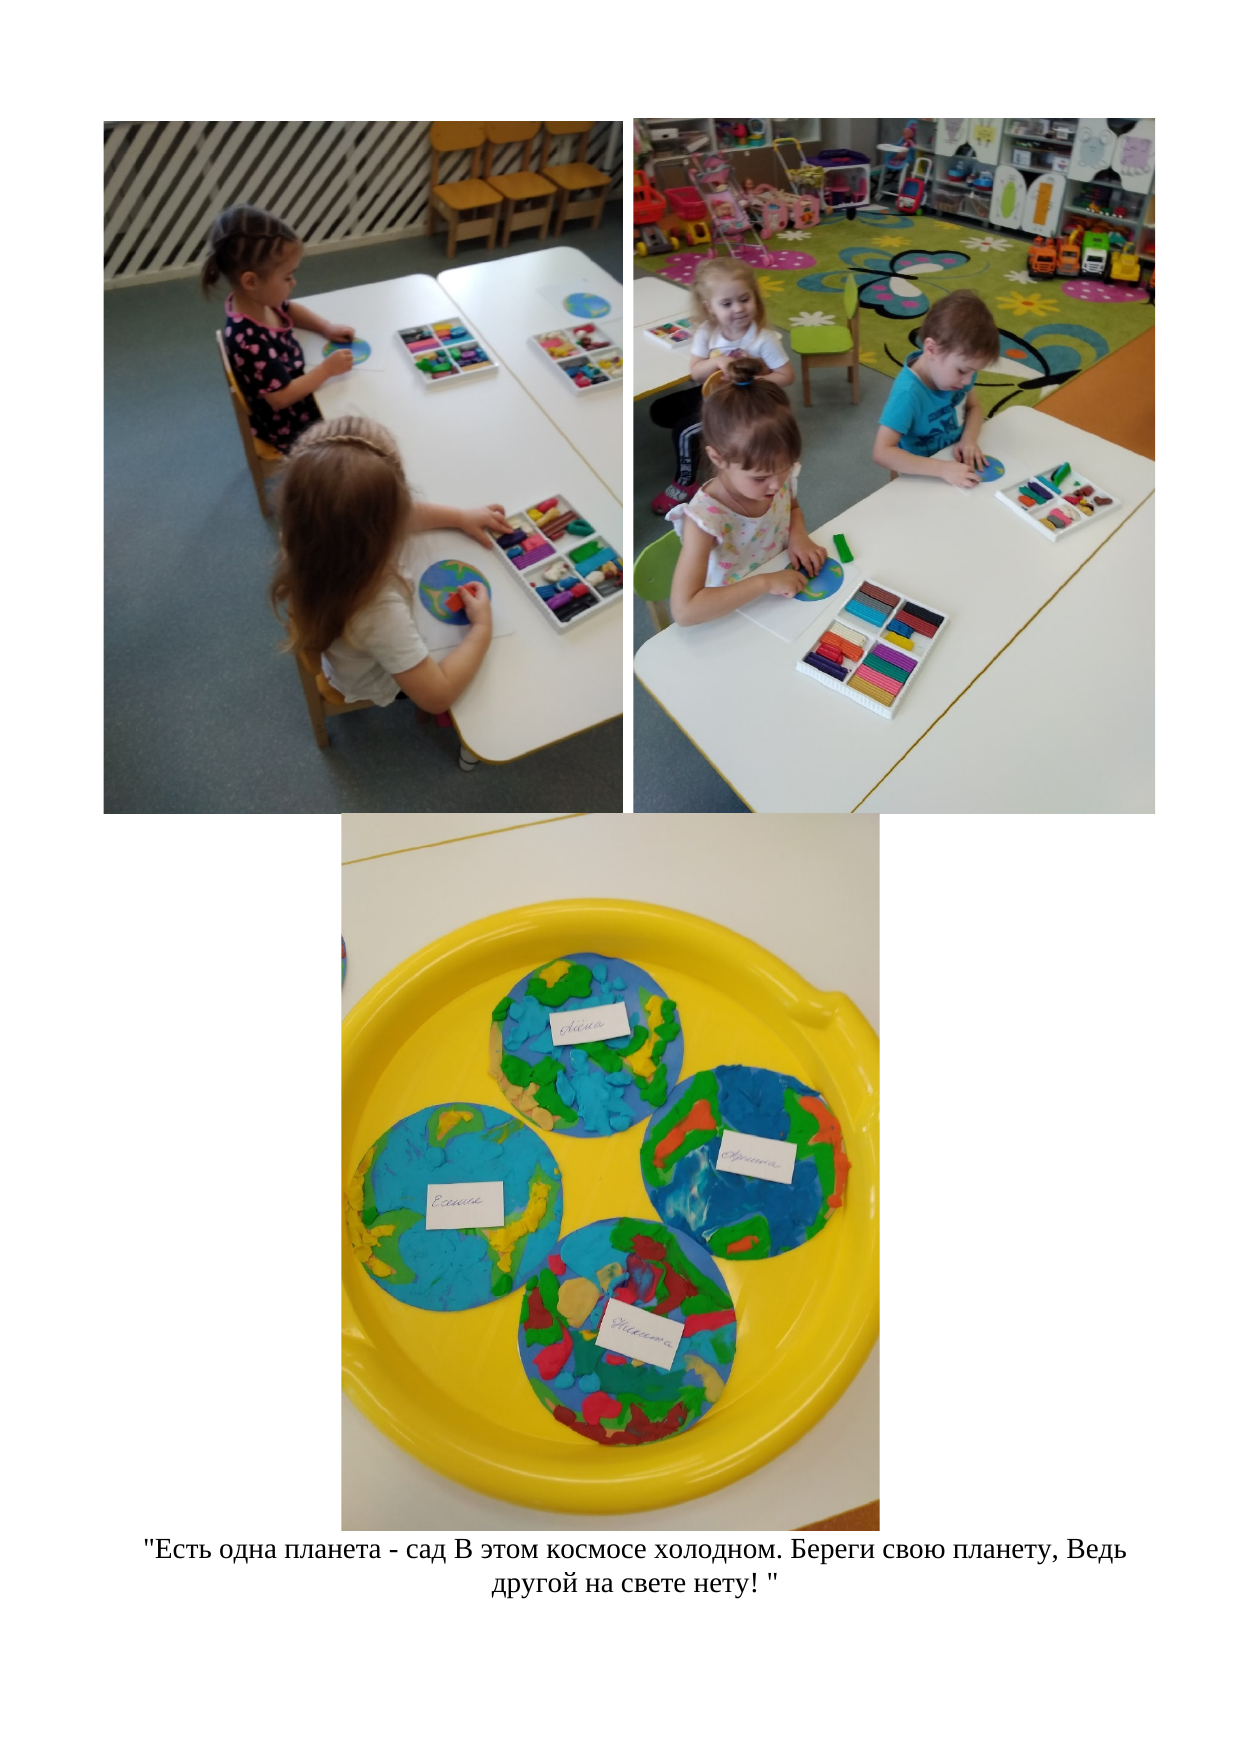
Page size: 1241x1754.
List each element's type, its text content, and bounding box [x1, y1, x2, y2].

picture [103, 118, 1155, 1531]
text "Есть одна планета - сад В этом космосе холодном. Береги свою планету, Ведь другой на свете нету! " [103, 1531, 492, 1598]
text "Есть одна планета - сад В этом космосе холодном. Береги свою планету, Ведь другой на свете нету! " [778, 1531, 1167, 1598]
